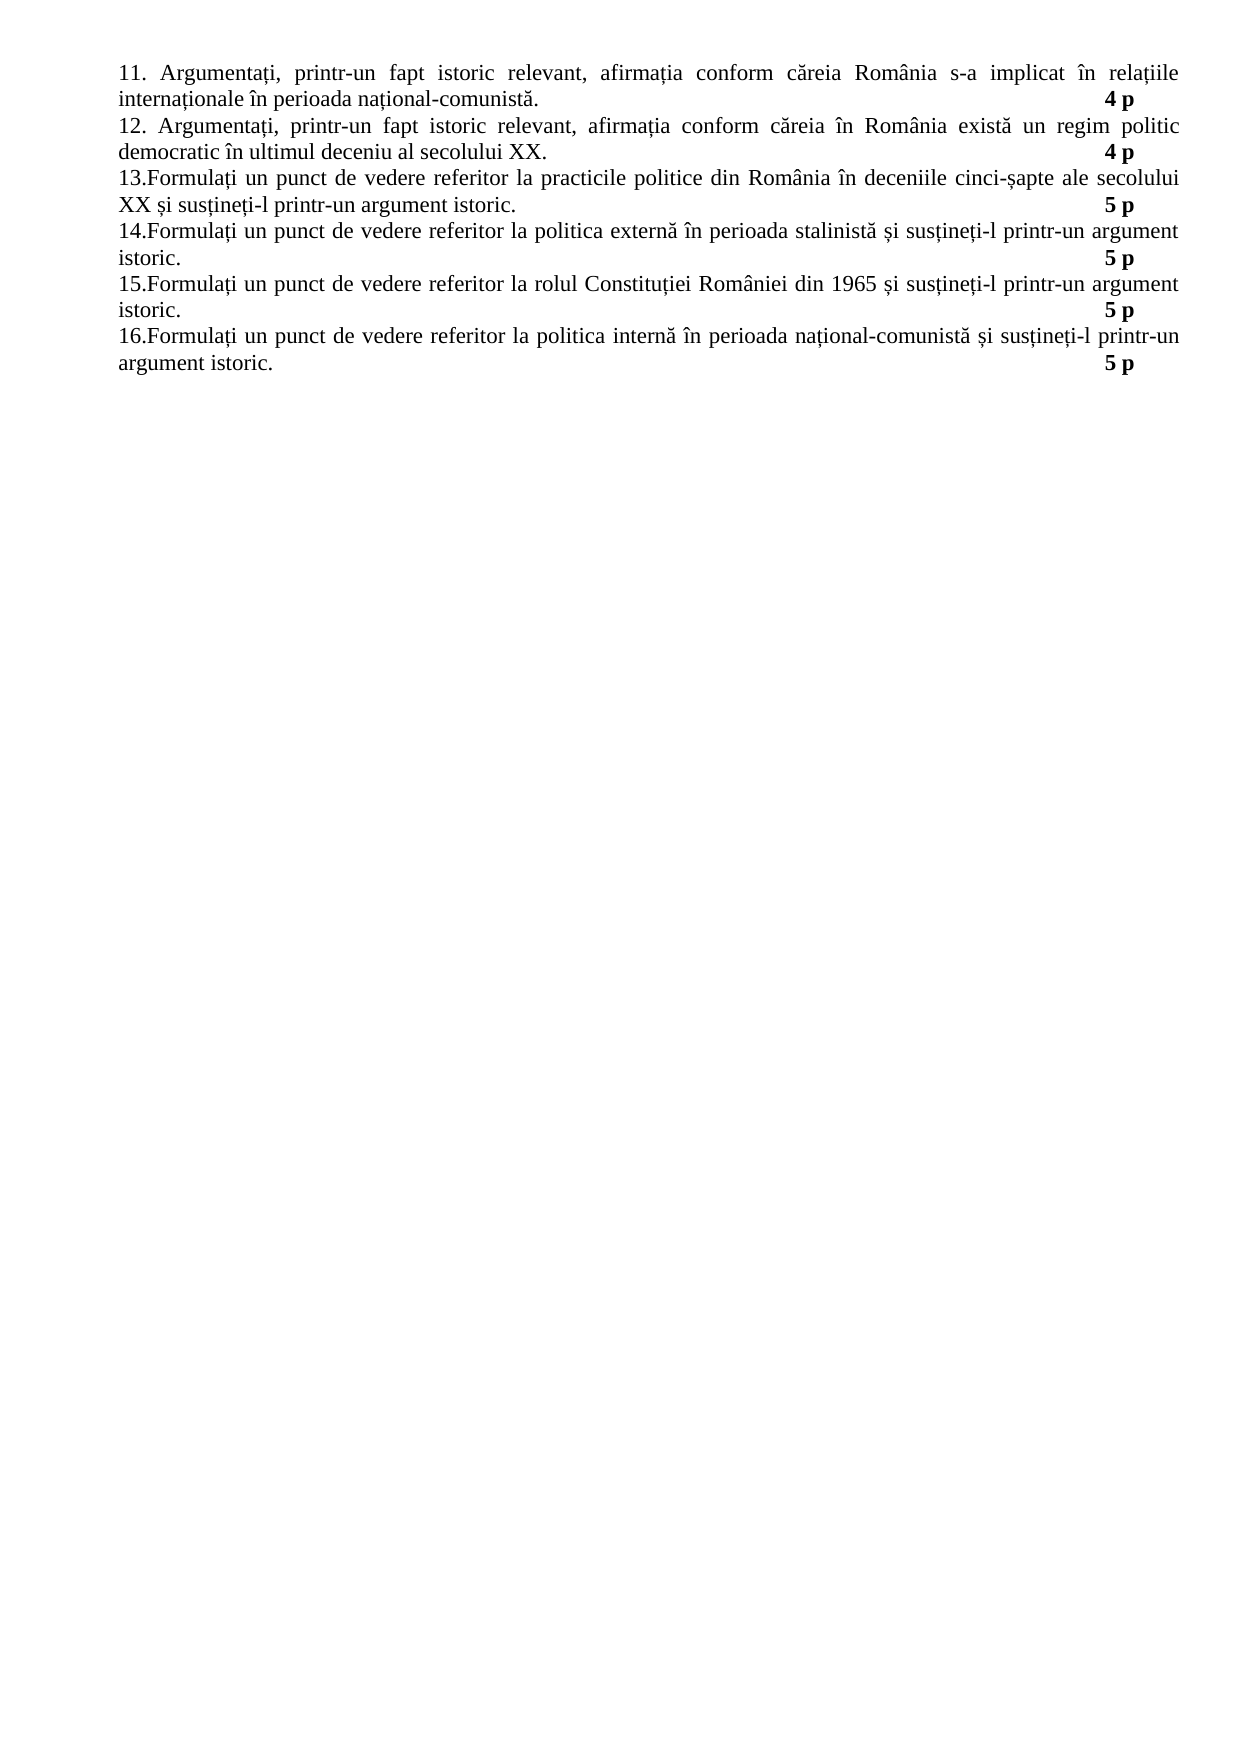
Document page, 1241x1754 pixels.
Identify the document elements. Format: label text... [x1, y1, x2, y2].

text 16.Formulați un punct de vedere referitor la politica internă în perioada național-comunistă și susțineți-l printr-un argument istoric. 5 p [118, 323, 1181, 375]
text 12. Argumentați, printr-un fapt istoric relevant, afirmația conform căreia în România există un regim politic democratic în ultimul deceniu al secolului XX. 4 p [118, 112, 1181, 164]
text 15.Formulați un punct de vedere referitor la rolul Constituției României din 1965 și susțineți-l printr-un argument istoric. 5 p [118, 270, 1181, 323]
text 14.Formulați un punct de vedere referitor la politica externă în perioada stalinistă și susțineți-l printr-un argument istoric. 5 p [118, 217, 1181, 270]
text 13.Formulați un punct de vedere referitor la practicile politice din România în deceniile cinci-șapte ale secolului XX și susțineți-l printr-un argument istoric. 5 p [118, 164, 1181, 217]
text 11. Argumentați, printr-un fapt istoric relevant, afirmația conform căreia România s-a implicat în relațiile internaționale în perioada național-comunistă. 4 p [118, 59, 1181, 112]
